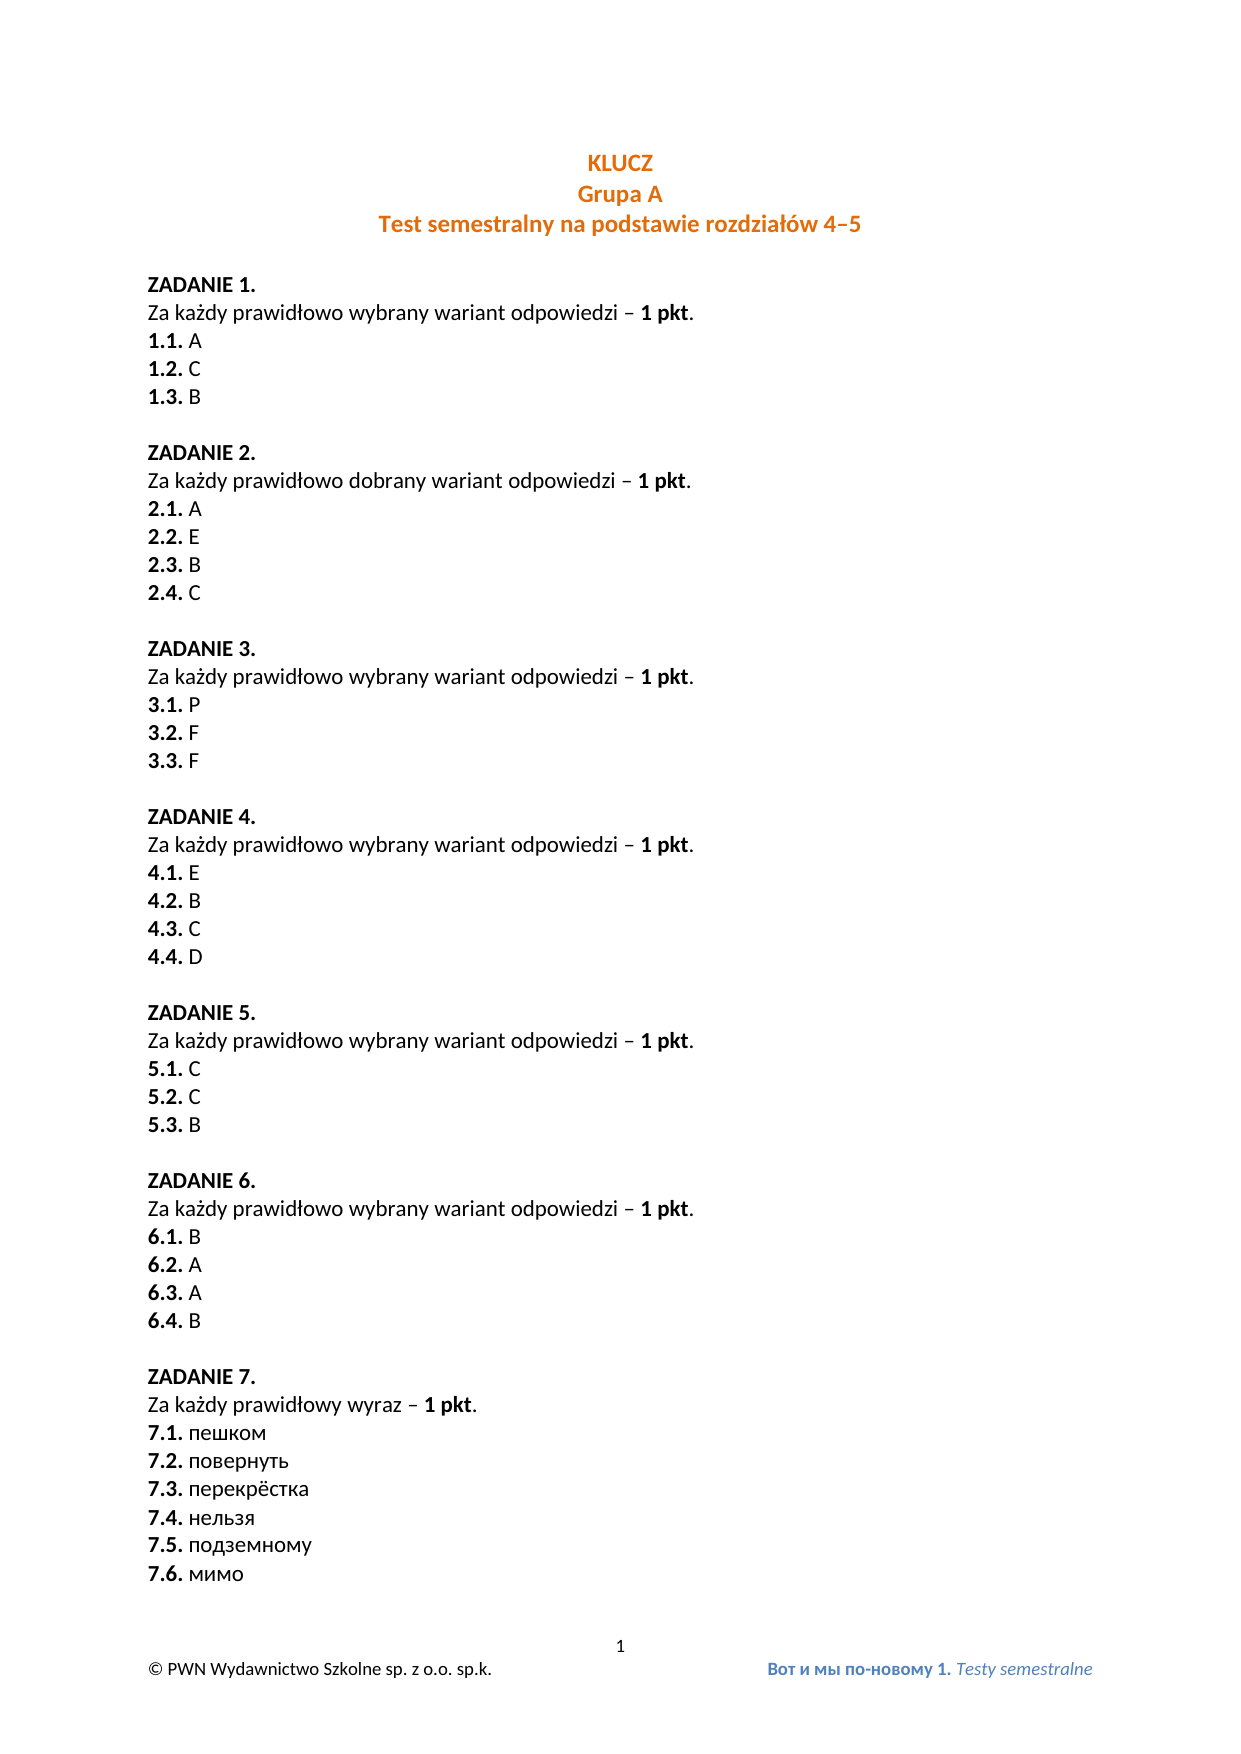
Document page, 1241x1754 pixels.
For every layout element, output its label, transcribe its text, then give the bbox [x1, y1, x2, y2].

text ZADANIE 1. [148, 270, 1093, 298]
text 5.2. C [148, 1082, 1093, 1110]
text ZADANIE 5. [148, 998, 1093, 1026]
text Za każdy prawidłowo wybrany wariant odpowiedzi – 1 pkt. [148, 1194, 1093, 1222]
text 2.1. A [148, 494, 1093, 522]
text ZADANIE 6. [148, 1166, 1093, 1194]
text 7.2. повернуть [148, 1447, 1093, 1474]
text 4.4. D [148, 942, 1093, 970]
text Za każdy prawidłowo wybrany wariant odpowiedzi – 1 pkt. [148, 662, 1093, 690]
text 7.1. пешком [148, 1418, 1093, 1447]
text 5.3. B [148, 1110, 1093, 1138]
text 3.3. F [148, 746, 1093, 774]
text 2.2. E [148, 522, 1093, 550]
text 6.2. A [148, 1250, 1093, 1278]
text Test semestralny na podstawie rozdziałów 4–5 [148, 209, 1093, 239]
text 1.2. C [148, 354, 1093, 382]
text 7.3. перекрёстка [148, 1474, 1093, 1503]
text Za każdy prawidłowo wybrany wariant odpowiedzi – 1 pkt. [148, 1026, 1093, 1054]
text 7.6. мимо [148, 1559, 1093, 1587]
text 6.1. B [148, 1222, 1093, 1250]
text 5.1. C [148, 1054, 1093, 1082]
text Za każdy prawidłowo dobrany wariant odpowiedzi – 1 pkt. [148, 466, 1093, 494]
text Za każdy prawidłowy wyraz – 1 pkt. [148, 1391, 1093, 1418]
text 6.4. B [148, 1306, 1093, 1334]
text Za każdy prawidłowo wybrany wariant odpowiedzi – 1 pkt. [148, 298, 1093, 326]
text Grupa А [148, 178, 1093, 209]
text 4.2. B [148, 886, 1093, 914]
text ZADANIE 7. [148, 1362, 1093, 1391]
text 1.3. B [148, 382, 1093, 410]
text Za każdy prawidłowo wybrany wariant odpowiedzi – 1 pkt. [148, 830, 1093, 858]
text 7.4. нельзя [148, 1503, 1093, 1531]
text ZADANIE 2. [148, 438, 1093, 466]
text 4.1. E [148, 858, 1093, 886]
text KLUCZ [148, 148, 1093, 178]
text 1.1. A [148, 326, 1093, 354]
text 2.4. C [148, 578, 1093, 606]
text 2.3. B [148, 550, 1093, 578]
text 3.2. F [148, 718, 1093, 746]
text ZADANIE 4. [148, 802, 1093, 830]
text 4.3. C [148, 914, 1093, 942]
text 7.5. подземному [148, 1531, 1093, 1559]
text 3.1. P [148, 690, 1093, 718]
text 6.3. A [148, 1278, 1093, 1306]
text ZADANIE 3. [148, 634, 1093, 662]
